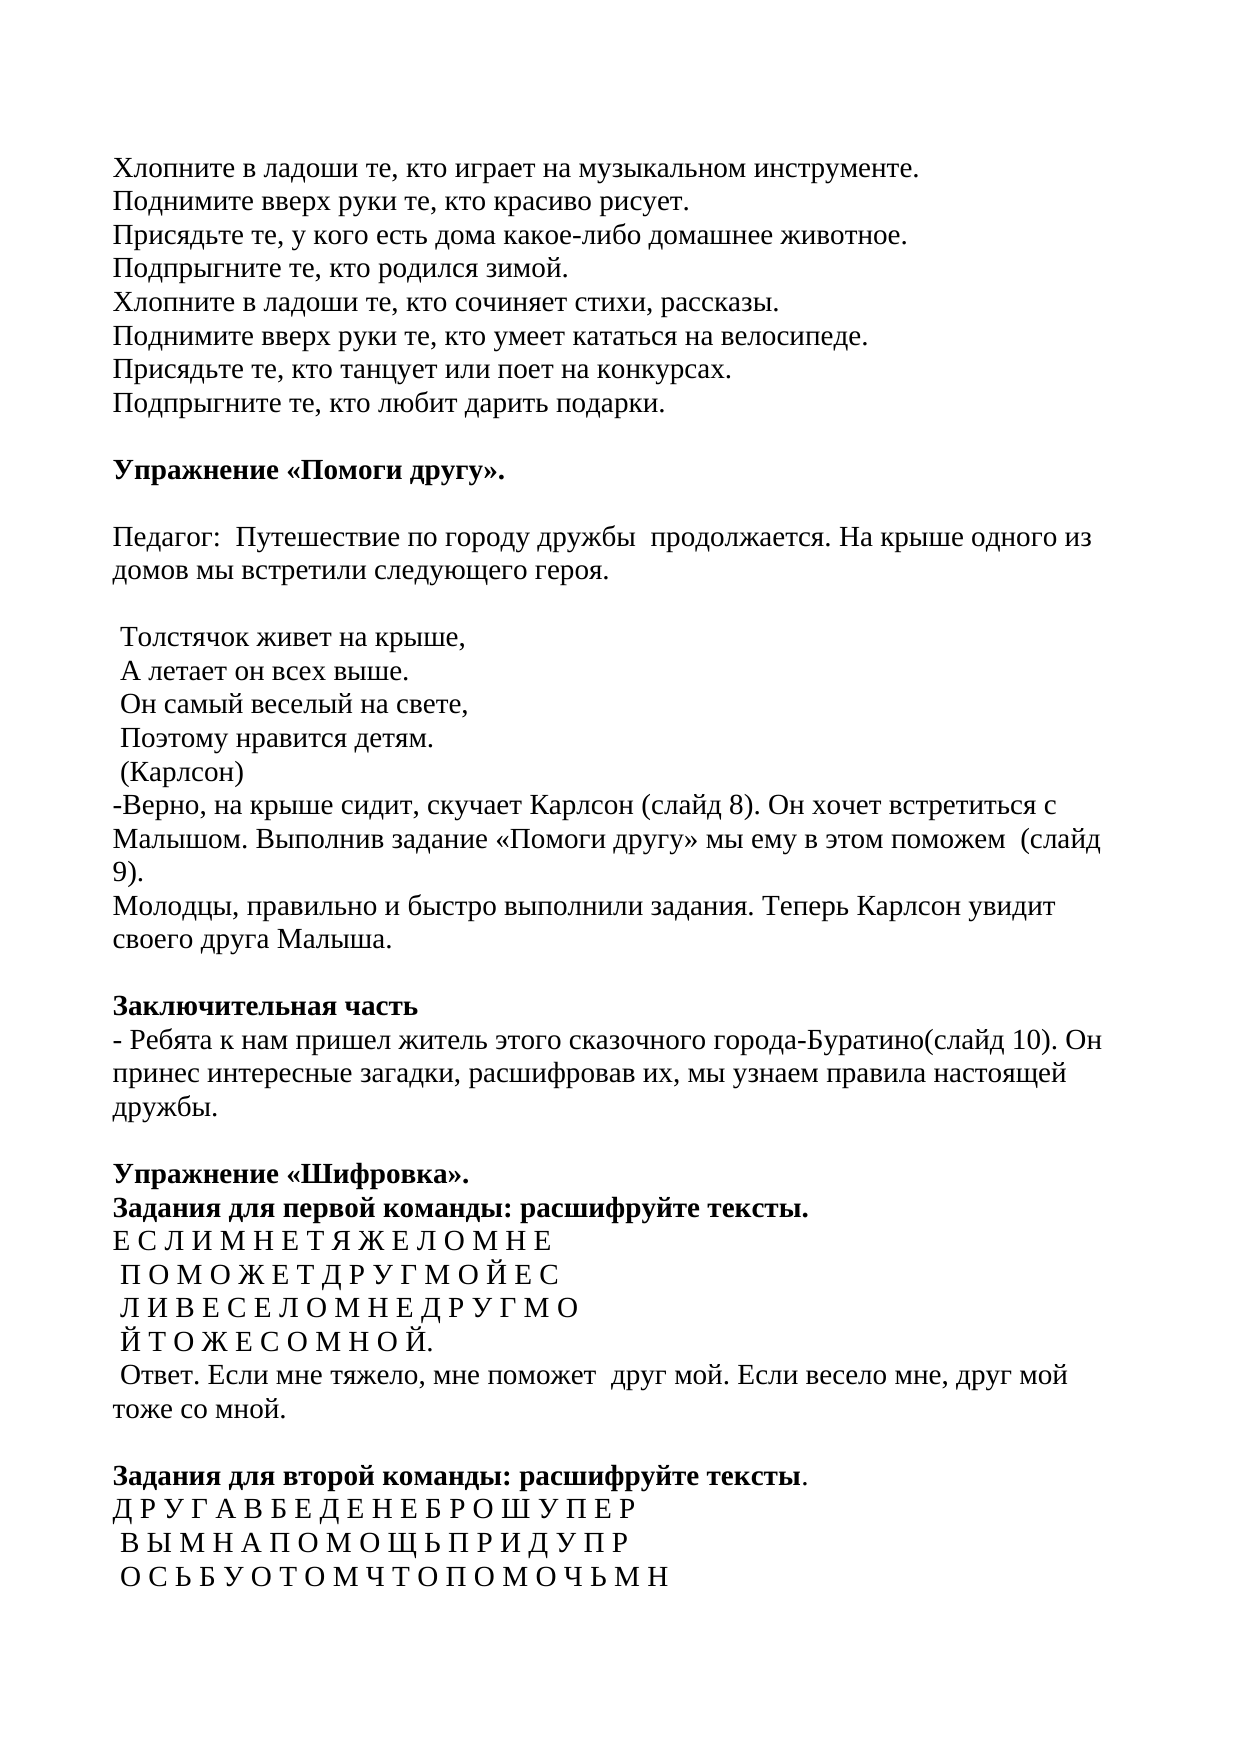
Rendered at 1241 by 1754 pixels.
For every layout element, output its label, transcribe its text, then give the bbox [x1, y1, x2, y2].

text Подпрыгните те, кто родился зимой. [112, 251, 1128, 284]
text А летает он всех выше. [112, 653, 1128, 687]
text Ответ. Если мне тяжело, мне поможет друг мой. Если весело мне, друг мой тоже со мной. [112, 1357, 1128, 1424]
text О С Ь Б У О Т О М Ч Т О П О М О Ч Ь М Н [112, 1559, 1128, 1592]
text Хлопните в ладоши те, кто играет на музыкальном инструменте. [112, 150, 1128, 183]
text Задания для второй команды: расшифруйте тексты. [112, 1458, 1128, 1492]
text Поднимите вверх руки те, кто красиво рисует. [112, 183, 1128, 217]
text Он самый веселый на свете, [112, 687, 1128, 720]
text Поэтому нравится детям. [112, 720, 1128, 754]
text Хлопните в ладоши те, кто сочиняет стихи, рассказы. [112, 284, 1128, 318]
text Л И В Е С Е Л О М Н Е Д Р У Г М О [112, 1290, 1128, 1324]
text Подпрыгните те, кто любит дарить подарки. [112, 385, 1128, 418]
text Упражнение «Помоги другу». [112, 452, 1128, 485]
text Д Р У Г А В Б Е Д Е Н Е Б Р О Ш У П Е Р [112, 1492, 1128, 1525]
text - Ребята к нам пришел житель этого сказочного города-Буратино(слайд 10). Он принес интересные загадки, расшифровав их, мы узнаем правила настоящей дружбы. [112, 1022, 1128, 1123]
text Толстячок живет на крыше, [112, 619, 1128, 653]
text (Карлсон) [112, 754, 1128, 787]
text Задания для первой команды: расшифруйте тексты. [112, 1190, 1128, 1223]
text Молодцы, правильно и быстро выполнили задания. Теперь Карлсон увидит своего друга Малыша. [112, 888, 1128, 955]
text Е С Л И М Н Е Т Я Ж Е Л О М Н Е [112, 1223, 1128, 1257]
text В Ы М Н А П О М О Щ Ь П Р И Д У П Р [112, 1525, 1128, 1559]
text Присядьте те, кто танцует или поет на конкурсах. [112, 351, 1128, 385]
text Педагог: Путешествие по городу дружбы продолжается. На крыше одного из домов мы встретили следующего героя. [112, 519, 1128, 586]
text -Верно, на крыше сидит, скучает Карлсон (слайд 8). Он хочет встретиться с Малышом. Выполнив задание «Помоги другу» мы ему в этом поможем (слайд 9). [112, 787, 1128, 888]
text Заключительная часть [112, 988, 1128, 1022]
text Й Т О Ж Е С О М Н О Й. [112, 1324, 1128, 1357]
text Поднимите вверх руки те, кто умеет кататься на велосипеде. [112, 318, 1128, 351]
text П О М О Ж Е Т Д Р У Г М О Й Е С [112, 1257, 1128, 1290]
text Упражнение «Шифровка». [112, 1156, 1128, 1190]
text Присядьте те, у кого есть дома какое-либо домашнее животное. [112, 217, 1128, 251]
